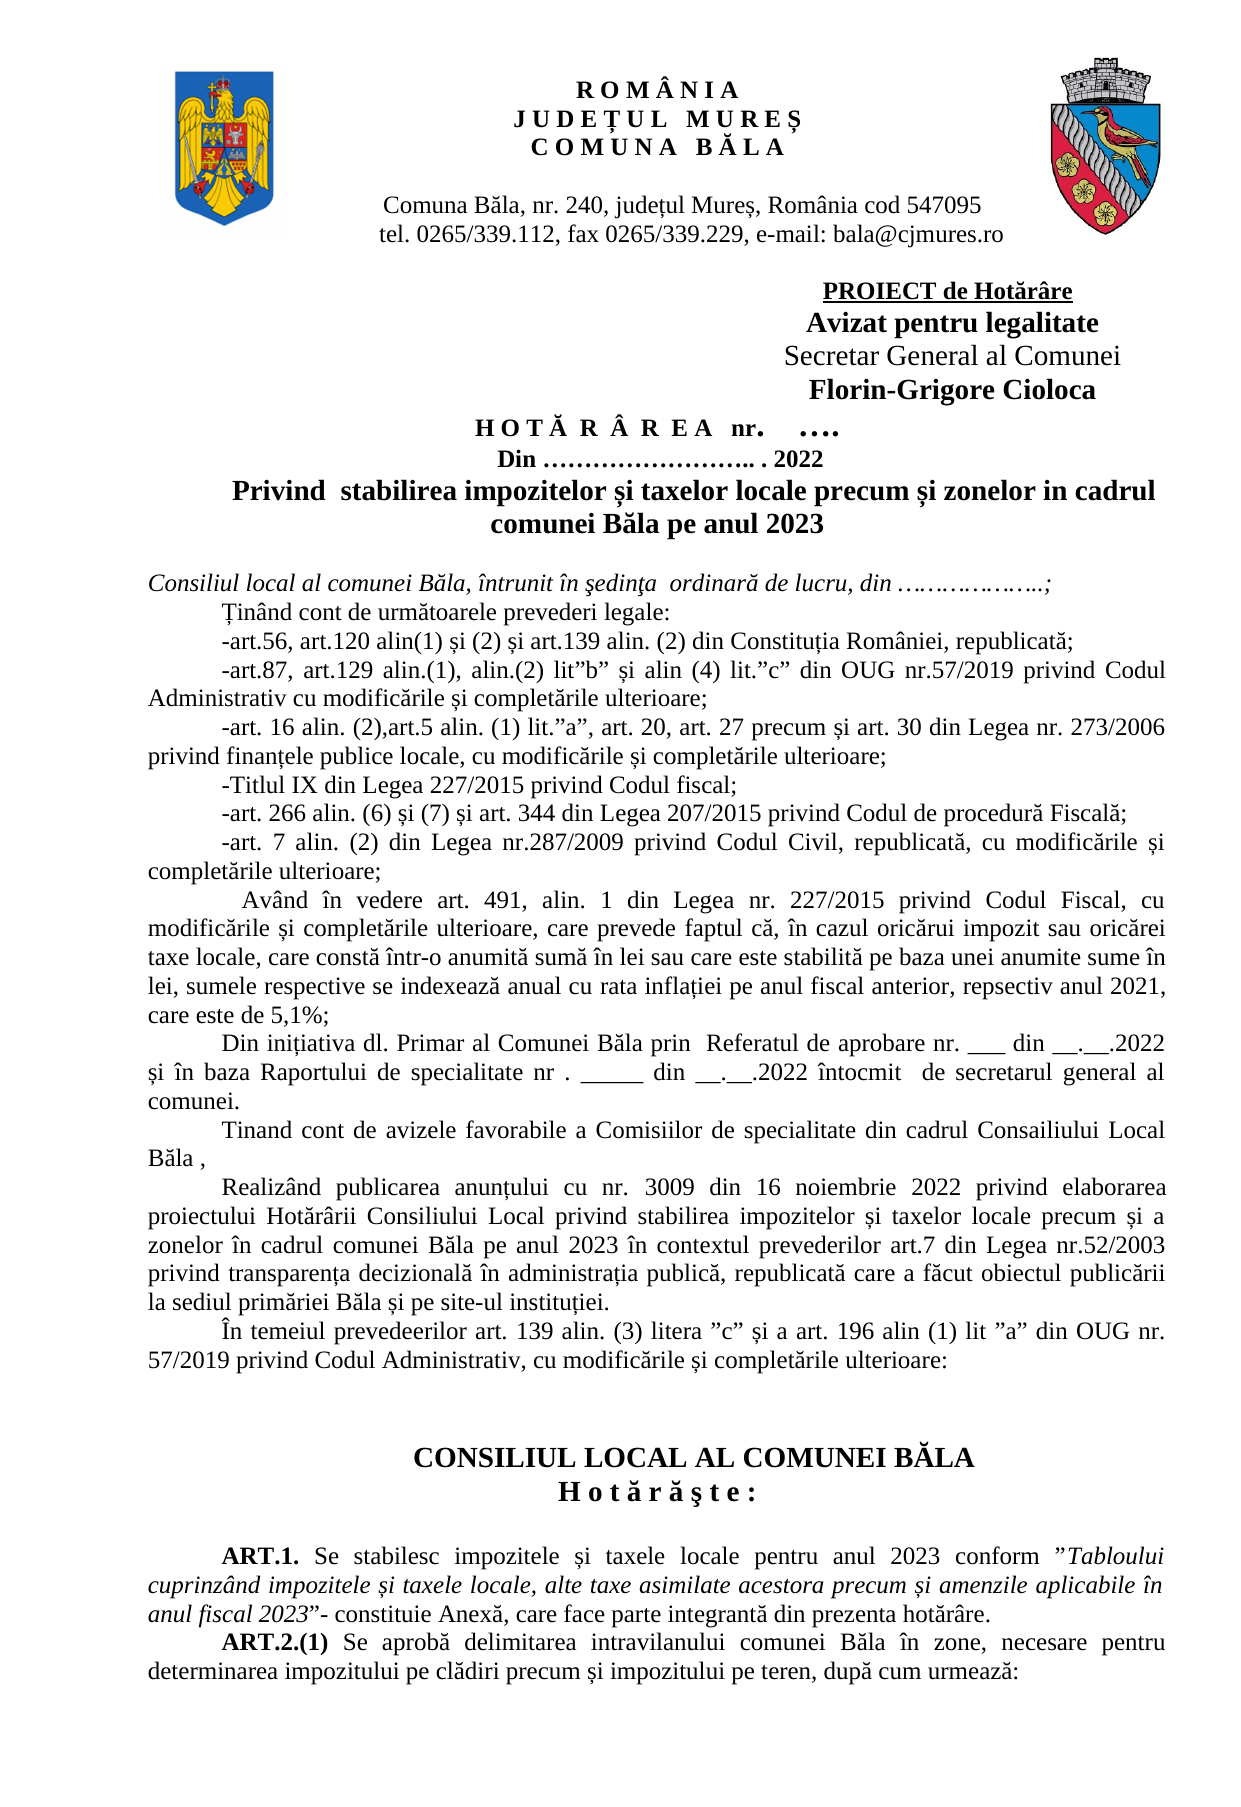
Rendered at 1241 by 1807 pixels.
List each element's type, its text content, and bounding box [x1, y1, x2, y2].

text -art. 266 alin. (6) și (7) și art. 344 din Legea 207/2015 privind Codul de procedură Fiscală; [148, 798, 1167, 827]
text Ținând cont de următoarele prevederi legale: [148, 597, 1167, 626]
text -art. 16 alin. (2),art.5 alin. (1) lit.”a”, art. 20, art. 27 precum și art. 30 din Legea nr. 273/2006 privind finanțele publice locale, cu modificările și completările ulterioare; [148, 712, 1167, 770]
text ART.2.(1) Se aprobă delimitarea intravilanului comunei Băla în zone, necesare pentru determinarea impozitului pe clădiri precum și impozitului pe teren, după cum urmează: [148, 1627, 1167, 1685]
text Din …………………….. . 2022 [148, 444, 1167, 473]
picture [158, 62, 289, 239]
text CONSILIUL LOCAL AL COMUNEI BĂLA [148, 1441, 1167, 1474]
text ART.1. Se stabilesc impozitele și taxele locale pentru anul 2023 conform ”Tabloului cuprinzând impozitele și taxele locale, alte taxe asimilate acestora precum și amenzile aplicabile în anul fiscal 2023”- constituie Anexă, care face parte integrantă din prezenta hotărâre. [148, 1541, 1167, 1627]
picture [1046, 50, 1165, 239]
text Secretar General al Comunei [148, 338, 1167, 372]
text Consiliul local al comunei Băla, întrunit în şedinţa ordinară de lucru, din ………………..; [148, 568, 1167, 597]
text -art.56, art.120 alin(1) și (2) și art.139 alin. (2) din Constituția României, republicată; [148, 626, 1167, 655]
text Realizând publicarea anunțului cu nr. 3009 din 16 noiembrie 2022 privind elaborarea proiectului Hotărârii Consiliului Local privind stabilirea impozitelor și taxelor locale precum și a zonelor în cadrul comunei Băla pe anul 2023 în contextul prevederilor art.7 din Legea nr.52/2003 privind transparența decizională în administrația publică, republicată care a făcut obiectul publicării la sediul primăriei Băla și pe site-ul instituției. [148, 1172, 1167, 1316]
text -Titlul IX din Legea 227/2015 privind Codul fiscal; [148, 770, 1167, 798]
text În temeiul prevedeerilor art. 139 alin. (3) litera ”c” și a art. 196 alin (1) lit ”a” din OUG nr. 57/2019 privind Codul Administrativ, cu modificările și completările ulterioare: [148, 1316, 1167, 1373]
text Din inițiativa dl. Primar al Comunei Băla prin Referatul de aprobare nr. ___ din __.__.2022 și în baza Raportului de specialitate nr . _____ din __.__.2022 întocmit de secretarul general al comunei. [148, 1028, 1167, 1115]
text PROIECT de Hotărâre [148, 276, 1167, 305]
text Avizat pentru legalitate [148, 305, 1167, 338]
text -art. 7 alin. (2) din Legea nr.287/2009 privind Codul Civil, republicată, cu modificările și completările ulterioare; [148, 827, 1167, 885]
text Florin-Grigore Cioloca [148, 372, 1167, 406]
text Tinand cont de avizele favorabile a Comisiilor de specialitate din cadrul Consailiului Local Băla , [148, 1115, 1167, 1172]
text H o t ă r ă ş t e : [148, 1474, 1167, 1508]
text Privind stabilirea impozitelor și taxelor locale precum și zonelor in cadrul comunei Băla pe anul 2023 [148, 473, 1167, 540]
text H O T Ă R Â R E A nr. …. [148, 406, 1167, 444]
text Având în vedere art. 491, alin. 1 din Legea nr. 227/2015 privind Codul Fiscal, cu modificările și completările ulterioare, care prevede faptul că, în cazul oricărui impozit sau oricărei taxe locale, care constă într-o anumită sumă în lei sau care este stabilită pe baza unei anumite sume în lei, sumele respective se indexează anual cu rata inflației pe anul fiscal anterior, repsectiv anul 2021, care este de 5,1%; [148, 885, 1167, 1028]
text -art.87, art.129 alin.(1), alin.(2) lit”b” și alin (4) lit.”c” din OUG nr.57/2019 privind Codul Administrativ cu modificările și completările ulterioare; [148, 655, 1167, 712]
